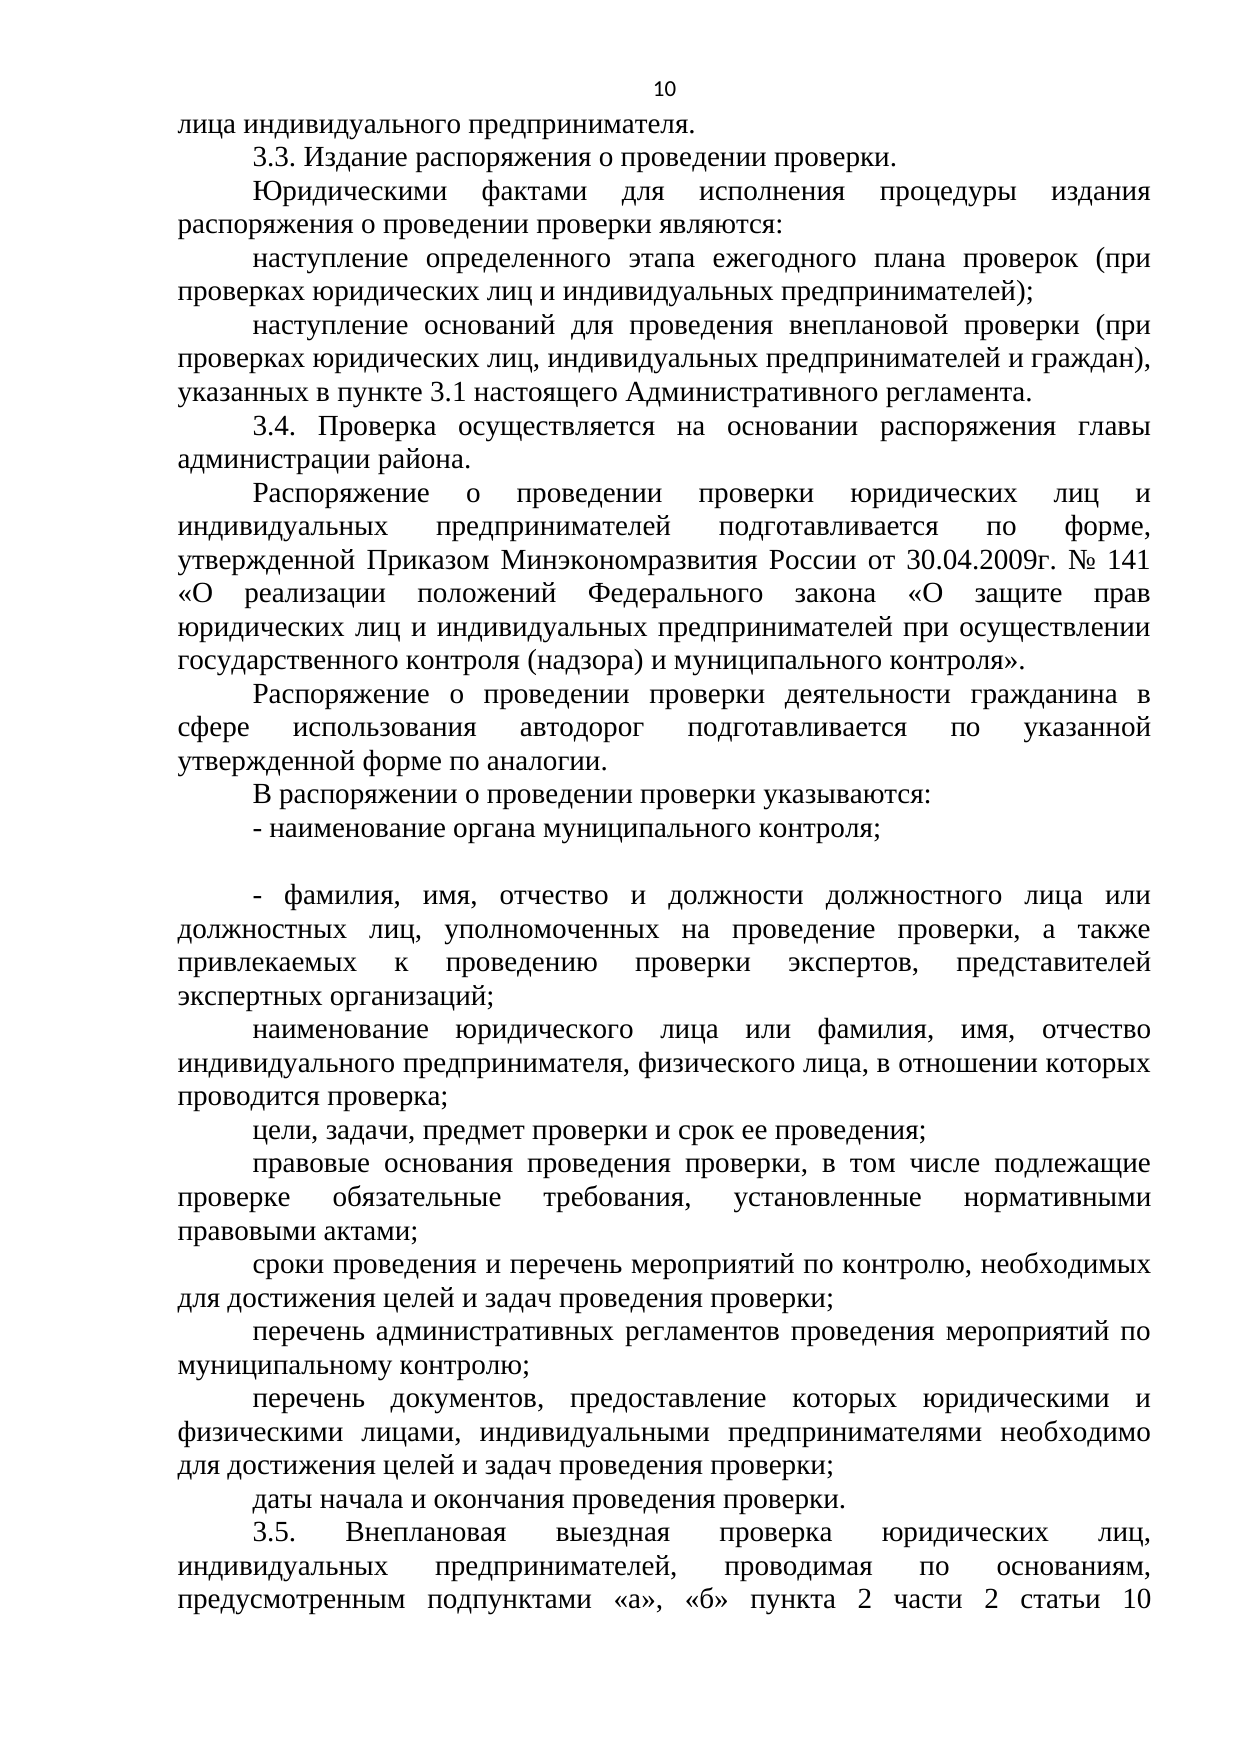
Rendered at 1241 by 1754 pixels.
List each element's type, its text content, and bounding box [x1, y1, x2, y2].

text даты начала и окончания проведения проверки. [177, 1481, 1152, 1514]
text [177, 106, 1152, 139]
text перечень документов, предоставление которых юридическими и физическими лицами, индивидуальными предпринимателями необходимо для достижения целей и задач проведения проверки; [177, 1380, 1152, 1481]
text сроки проведения и перечень мероприятий по контролю, необходимых для достижения целей и задач проведения проверки; [177, 1246, 1152, 1313]
text Распоряжение о проведении проверки деятельности гражданина в сфере использования автодорог подготавливается по указанной утвержденной форме по аналогии. [177, 676, 1152, 777]
text перечень административных регламентов проведения мероприятий по муниципальному контролю; [177, 1313, 1152, 1380]
text наименование юридического лица или фамилия, имя, отчество индивидуального предпринимателя, физического лица, в отношении которых проводится проверка; [177, 1011, 1152, 1112]
text цели, задачи, предмет проверки и срок ее проведения; [177, 1112, 1152, 1146]
text - наименование органа муниципального контроля; [177, 810, 1152, 844]
text 3.4. Проверка осуществляется на основании распоряжения главы администрации района. [177, 408, 1152, 475]
text 3.3. Издание распоряжения о проведении проверки. [177, 139, 1152, 173]
text - фамилия, имя, отчество и должности должностного лица или должностных лиц, уполномоченных на проведение проверки, а также привлекаемых к проведению проверки экспертов, представителей экспертных организаций; [177, 877, 1152, 1011]
text В распоряжении о проведении проверки указываются: [177, 777, 1152, 810]
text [177, 1514, 1152, 1615]
text наступление определенного этапа ежегодного плана проверок (при проверках юридических лиц и индивидуальных предпринимателей); [177, 240, 1152, 307]
text Юридическими фактами для исполнения процедуры издания распоряжения о проведении проверки являются: [177, 173, 1152, 240]
text правовые основания проведения проверки, в том числе подлежащие проверке обязательные требования, установленные нормативными правовыми актами; [177, 1146, 1152, 1246]
text наступление оснований для проведения внеплановой проверки (при проверках юридических лиц, индивидуальных предпринимателей и граждан), указанных в пункте 3.1 настоящего Административного регламента. [177, 307, 1152, 408]
text Распоряжение о проведении проверки юридических лиц и индивидуальных предпринимателей подготавливается по форме, утвержденной Приказом Минэкономразвития России от 30.04.2009г. № 141 «О реализации положений Федерального закона «О защите прав юридических лиц и индивидуальных предпринимателей при осуществлении государственного контроля (надзора) и муниципального контроля». [177, 475, 1152, 676]
